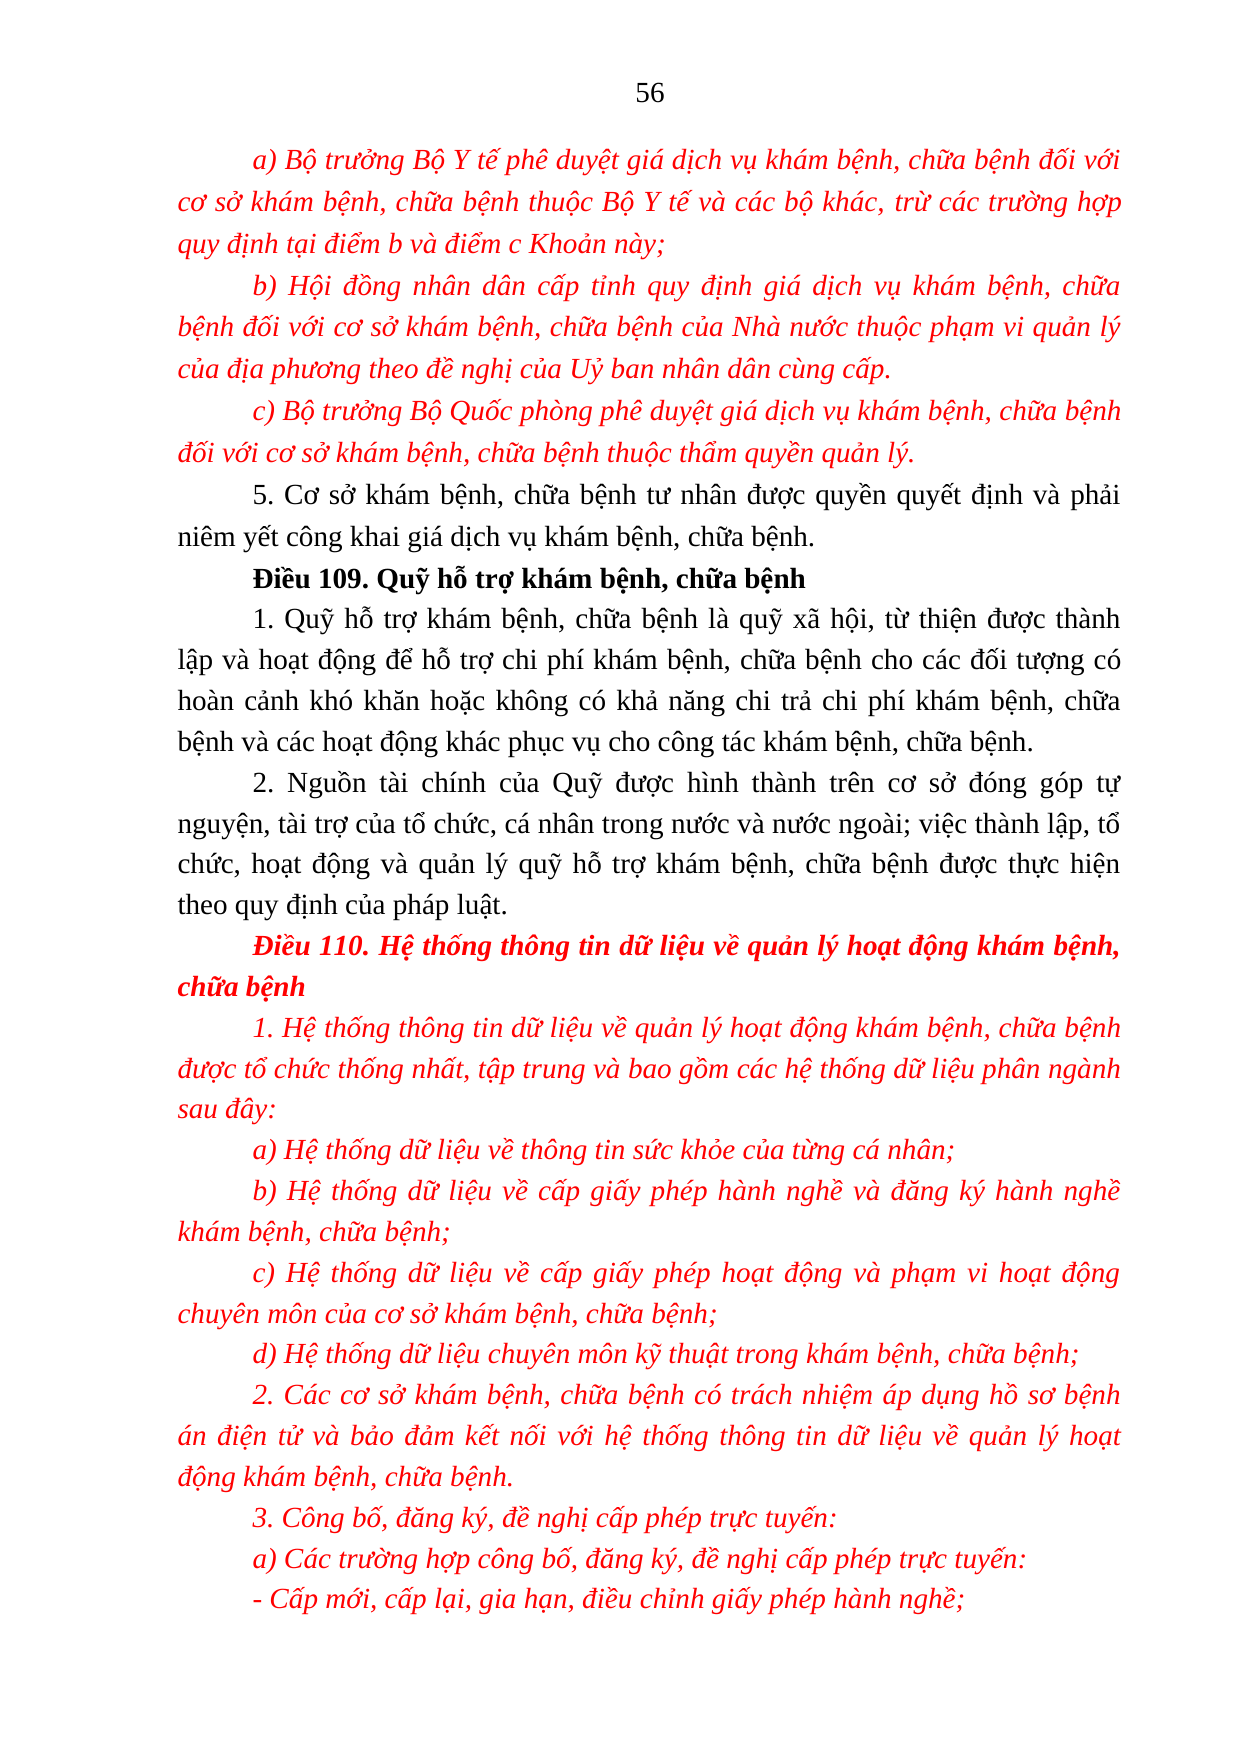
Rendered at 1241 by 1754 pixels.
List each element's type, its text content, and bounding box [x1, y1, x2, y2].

subtitle Điều 110. Hệ thống thông tin dữ liệu về quản lý hoạt động khám bệnh, chữa bệnh [177, 928, 1122, 1003]
subtitle Điều 109. Quỹ hỗ trợ khám bệnh, chữa bệnh [177, 561, 1122, 594]
text c) Hệ thống dữ liệu về cấp giấy phép hoạt động và phạm vi hoạt động chuyên môn của cơ sở khám bệnh, chữa bệnh; [177, 1255, 1122, 1329]
text b) Hệ thống dữ liệu về cấp giấy phép hành nghề và đăng ký hành nghề khám bệnh, chữa bệnh; [177, 1173, 1122, 1248]
text c) Bộ trưởng Bộ Quốc phòng phê duyệt giá dịch vụ khám bệnh, chữa bệnh đối với cơ sở khám bệnh, chữa bệnh thuộc thẩm quyền quản lý. [177, 393, 1122, 469]
text 3. Công bố, đăng ký, đề nghị cấp phép trực tuyến: [177, 1500, 1122, 1533]
text 2. Các cơ sở khám bệnh, chữa bệnh có trách nhiệm áp dụng hồ sơ bệnh án điện tử và bảo đảm kết nối với hệ thống thông tin dữ liệu về quản lý hoạt động khám bệnh, chữa bệnh. [177, 1377, 1122, 1493]
text 1. Hệ thống thông tin dữ liệu về quản lý hoạt động khám bệnh, chữa bệnh được tổ chức thống nhất, tập trung và bao gồm các hệ thống dữ liệu phân ngành sau đây: [177, 1010, 1122, 1125]
text d) Hệ thống dữ liệu chuyên môn kỹ thuật trong khám bệnh, chữa bệnh; [177, 1337, 1122, 1370]
text a) Các trường hợp công bố, đăng ký, đề nghị cấp phép trực tuyến: [177, 1541, 1122, 1574]
text b) Hội đồng nhân dân cấp tỉnh quy định giá dịch vụ khám bệnh, chữa bệnh đối với cơ sở khám bệnh, chữa bệnh của Nhà nước thuộc phạm vi quản lý của địa phương theo đề nghị của Uỷ ban nhân dân cùng cấp. [177, 268, 1122, 385]
text a) Hệ thống dữ liệu về thông tin sức khỏe của từng cá nhân; [177, 1132, 1122, 1166]
text 5. Cơ sở khám bệnh, chữa bệnh tư nhân được quyền quyết định và phải niêm yết công khai giá dịch vụ khám bệnh, chữa bệnh. [177, 477, 1122, 552]
text 1. Quỹ hỗ trợ khám bệnh, chữa bệnh là quỹ xã hội, từ thiện được thành lập và hoạt động để hỗ trợ chi phí khám bệnh, chữa bệnh cho các đối tượng có hoàn cảnh khó khăn hoặc không có khả năng chi trả chi phí khám bệnh, chữa bệnh và các hoạt động khác phục vụ cho công tác khám bệnh, chữa bệnh. [177, 602, 1122, 758]
text - Cấp mới, cấp lại, gia hạn, điều chỉnh giấy phép hành nghề; [177, 1582, 1122, 1615]
text a) Bộ trưởng Bộ Y tế phê duyệt giá dịch vụ khám bệnh, chữa bệnh đối với cơ sở khám bệnh, chữa bệnh thuộc Bộ Y tế và các bộ khác, trừ các trường hợp quy định tại điểm b và điểm c Khoản này; [177, 142, 1122, 259]
text 2. Nguồn tài chính của Quỹ được hình thành trên cơ sở đóng góp tự nguyện, tài trợ của tổ chức, cá nhân trong nước và nước ngoài; việc thành lập, tổ chức, hoạt động và quản lý quỹ hỗ trợ khám bệnh, chữa bệnh được thực hiện theo quy định của pháp luật. [177, 765, 1122, 921]
